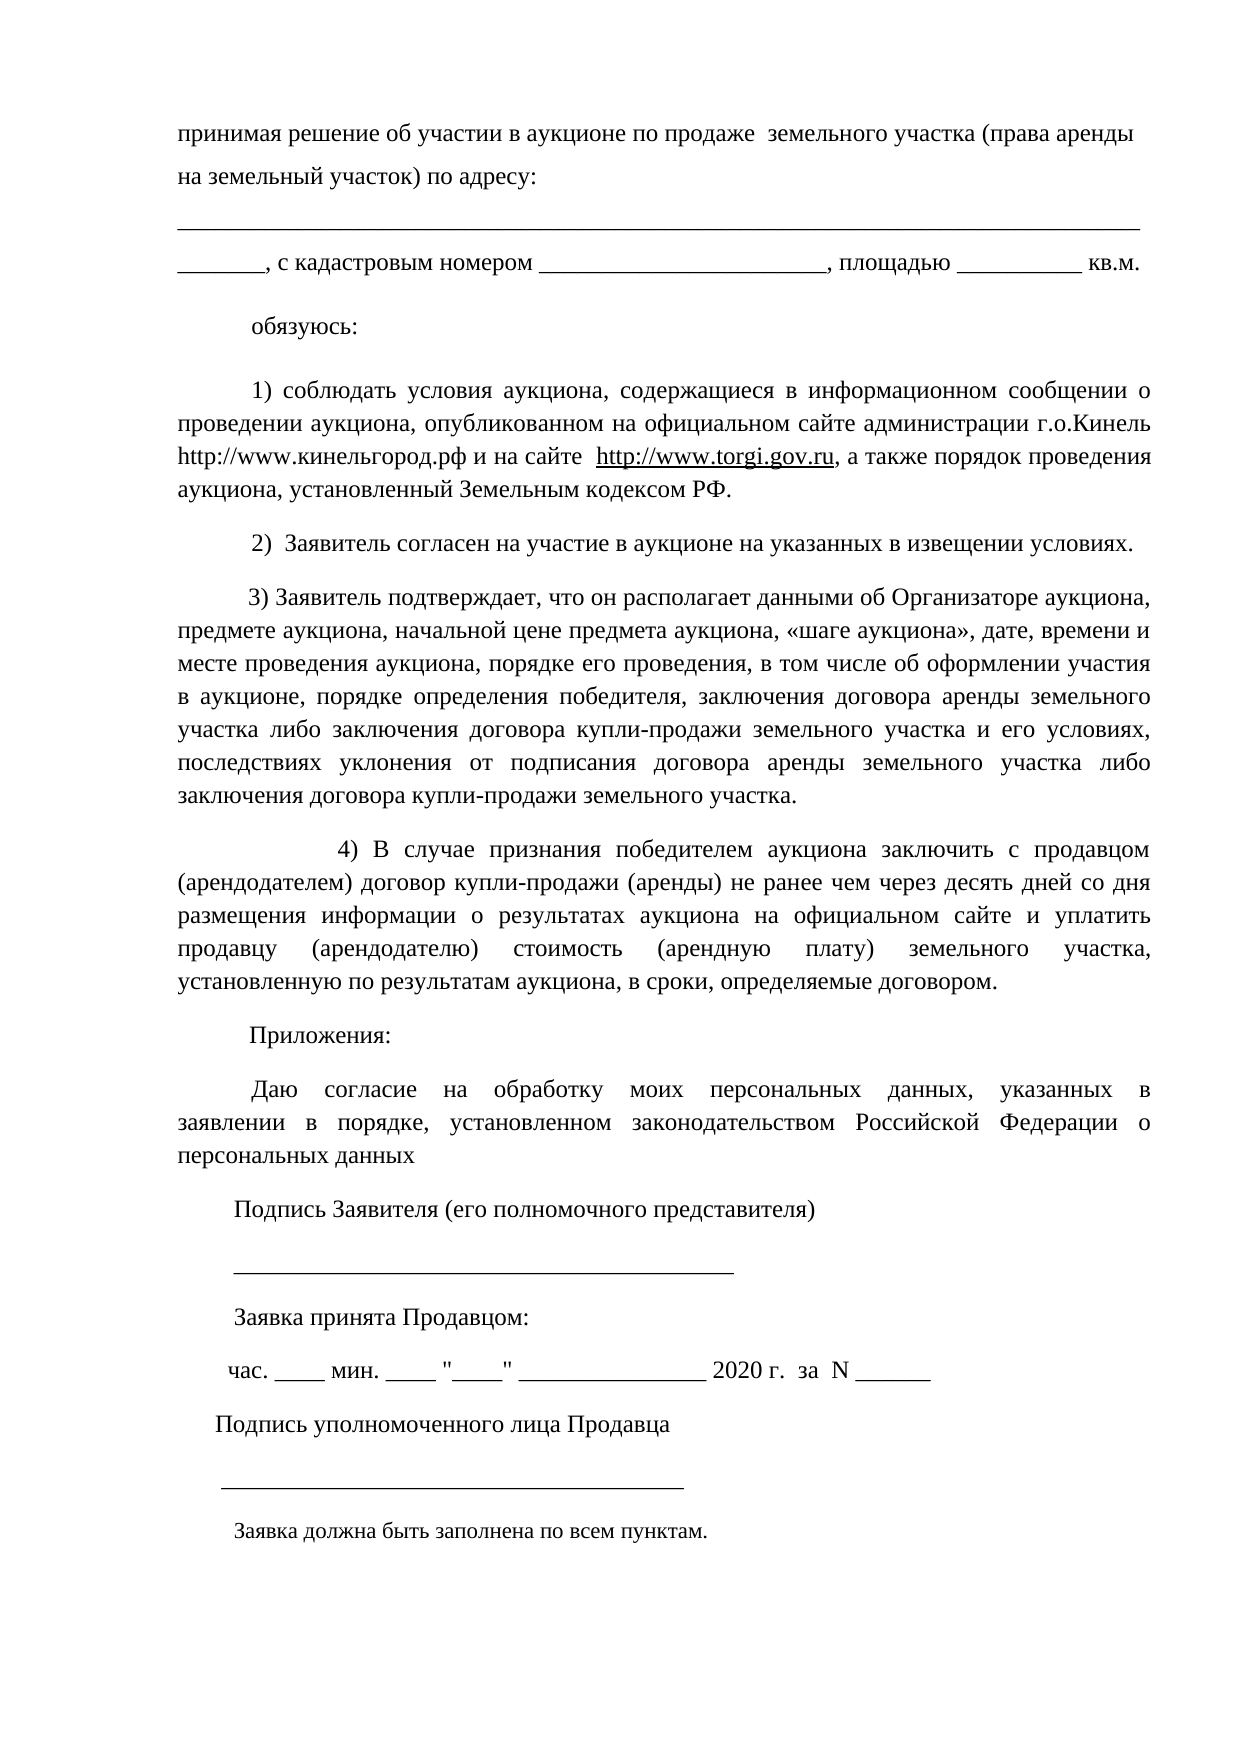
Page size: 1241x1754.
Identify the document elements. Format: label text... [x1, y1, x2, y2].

text _____________________________________ [177, 1463, 1152, 1492]
text обязуюсь: [177, 311, 1152, 340]
text Заявка принята Продавцом: [177, 1302, 1152, 1330]
text принимая решение об участии в аукционе по продаже земельного участка (права аренды на земельный участок) по адресу: ____________________________________________________________________________________, с кадастровым номером _______________________, площадью __________ кв.м. [177, 118, 1152, 276]
text 2) Заявитель согласен на участие в аукционе на указанных в извещении условиях. [177, 528, 1152, 557]
text час. ____ мин. ____ "____" _______________ 2020 г. за N ______ [177, 1355, 1152, 1384]
text Подпись уполномоченного лица Продавца [177, 1409, 1152, 1438]
text 3) Заявитель подтверждает, что он располагает данными об Организаторе аукциона, предмете аукциона, начальной цене предмета аукциона, «шаге аукциона», дате, времени и месте проведения аукциона, порядке его проведения, в том числе об оформлении участия в аукционе, порядке определения победителя, заключения договора аренды земельного участка либо заключения договора купли-продажи земельного участка и его условиях, последствиях уклонения от подписания договора аренды земельного участка либо заключения договора купли-продажи земельного участка. [177, 582, 1152, 809]
text Даю согласие на обработку моих персональных данных, указанных в заявлении в порядке, установленном законодательством Российской Федерации о персональных данных [177, 1074, 1152, 1169]
text 4) В случае признания победителем аукциона заключить с продавцом (арендодателем) договор купли-продажи (аренды) не ранее чем через десять дней со дня размещения информации о результатах аукциона на официальном сайте и уплатить продавцу (арендодателю) стоимость (арендную плату) земельного участка, установленную по результатам аукциона, в сроки, определяемые договором. [177, 834, 1152, 995]
text Заявка должна быть заполнена по всем пунктам. [177, 1517, 1152, 1543]
text Адрес Приложения: [177, 1020, 1152, 1049]
text Подпись Заявителя (его полномочного представителя) [177, 1194, 1152, 1223]
text ________________________________________ [177, 1248, 1152, 1276]
text 1) соблюдать условия аукциона, содержащиеся в информационном сообщении о проведении аукциона, опубликованном на официальном сайте администрации г.о.Кинель http://www.кинельгород.рф и на сайте http://www.torgi.gov.ru, а также порядок проведения аукциона, установленный Земельным кодексом РФ. [177, 375, 1152, 503]
